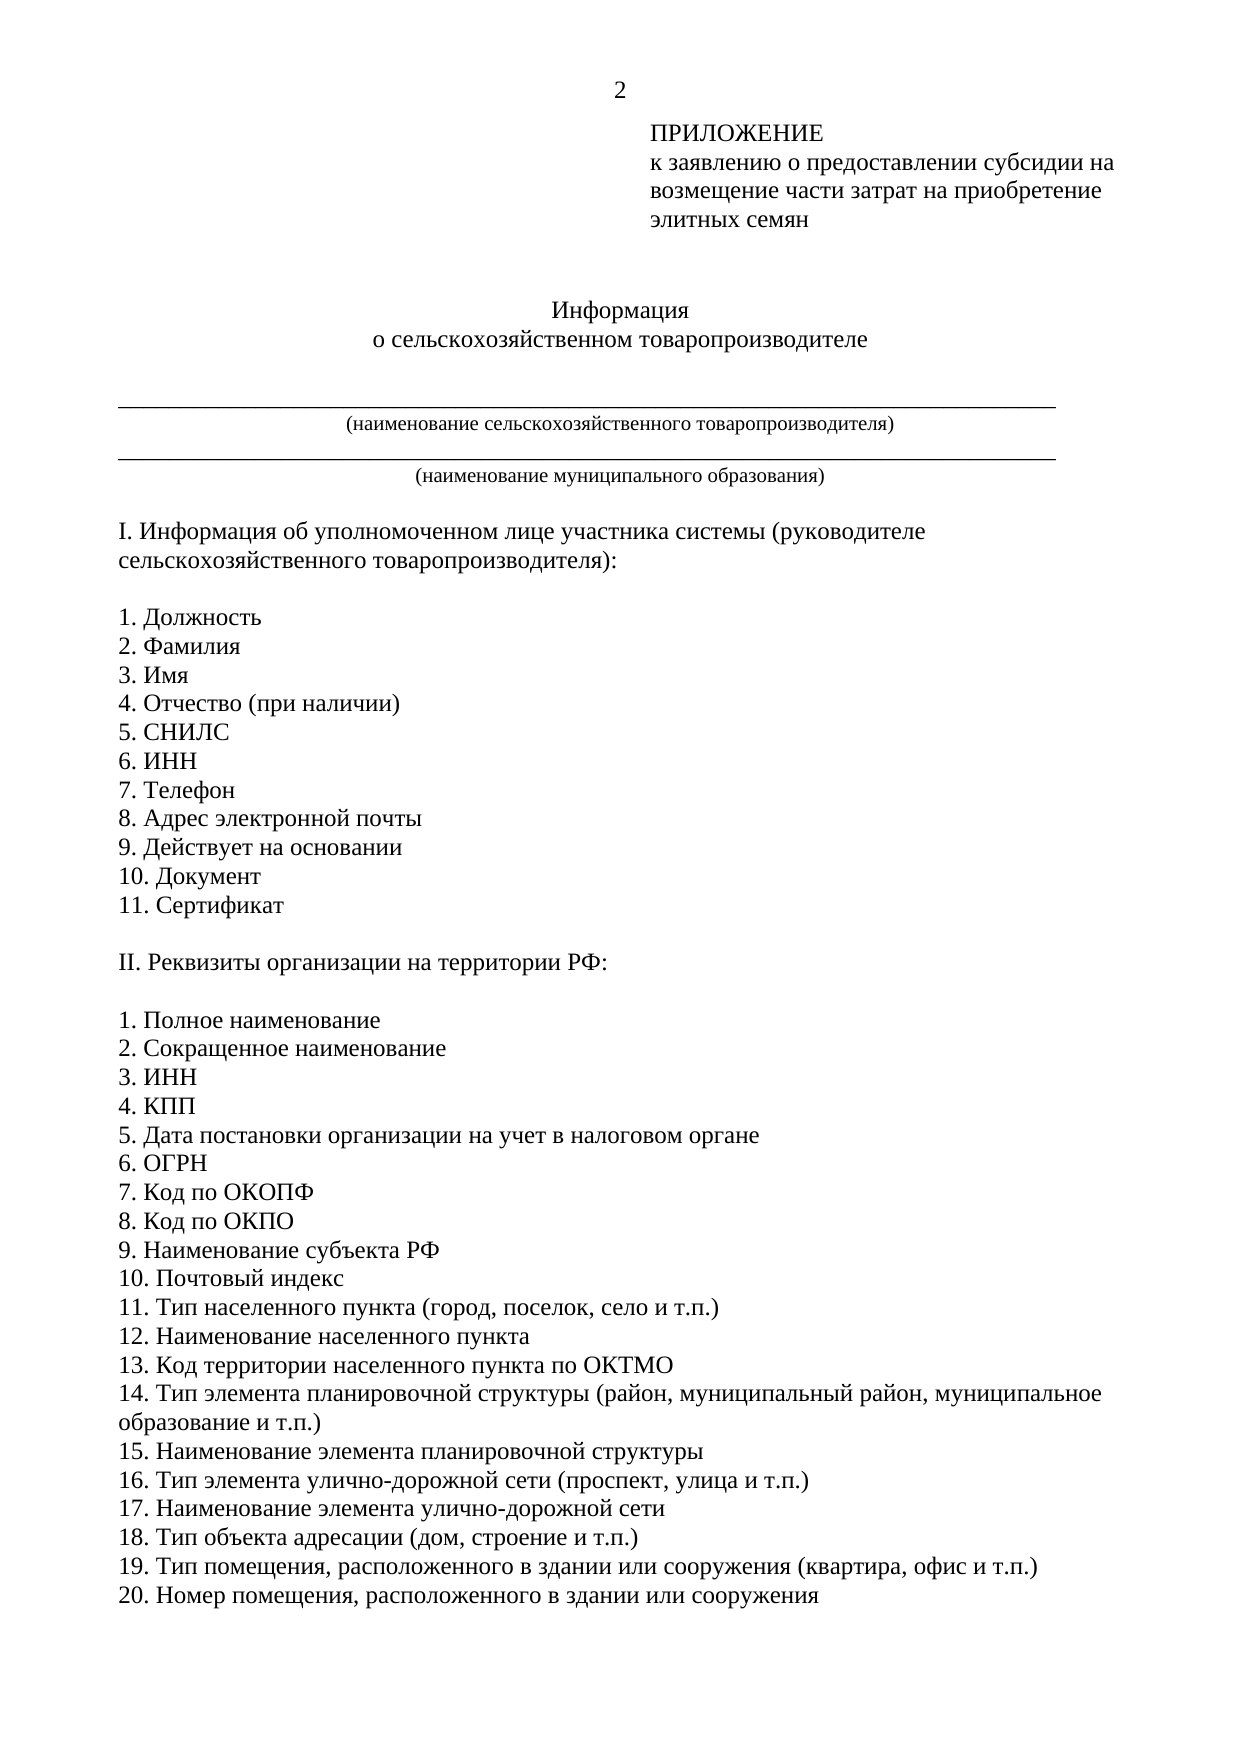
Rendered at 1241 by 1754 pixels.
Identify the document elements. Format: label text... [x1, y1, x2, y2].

text 6. ОГРН [118, 1148, 1122, 1177]
text 9. Наименование субъекта РФ [118, 1235, 1122, 1263]
text 8. Адрес электронной почты [118, 803, 1122, 832]
text 1. Полное наименование [118, 1005, 1122, 1033]
text 9. Действует на основании [118, 832, 1122, 861]
text 14. Тип элемента планировочной структуры (район, муниципальный район, муниципальное образование и т.п.) [118, 1378, 1122, 1436]
text 10. Документ [118, 861, 1122, 890]
text 3. ИНН [118, 1062, 1122, 1091]
text ПРИЛОЖЕНИЕ [650, 118, 1122, 147]
text ___________________________________________________________________________ [118, 382, 1122, 410]
text 17. Наименование элемента улично-дорожной сети [118, 1493, 1122, 1522]
text к заявлению о предоставлении субсидии на возмещение части затрат на приобретение элитных семян [650, 147, 1122, 233]
text 5. Дата постановки организации на учет в налоговом органе [118, 1120, 1122, 1148]
text 20. Номер помещения, расположенного в здании или сооружения [118, 1580, 1122, 1608]
text 5. СНИЛС [118, 717, 1122, 746]
text ___________________________________________________________________________ [118, 434, 1122, 463]
text 8. Код по ОКПО [118, 1206, 1122, 1235]
text 2. Фамилия [118, 631, 1122, 660]
text II. Реквизиты организации на территории РФ: [118, 947, 1122, 976]
text 4. КПП [118, 1091, 1122, 1120]
text 12. Наименование населенного пункта [118, 1321, 1122, 1350]
text о сельскохозяйственном товаропроизводителе [118, 324, 1122, 353]
text 18. Тип объекта адресации (дом, строение и т.п.) [118, 1522, 1122, 1551]
text 3. Имя [118, 660, 1122, 688]
text 11. Тип населенного пункта (город, поселок, село и т.п.) [118, 1292, 1122, 1321]
text 7. Код по ОКОПФ [118, 1177, 1122, 1206]
text 15. Наименование элемента планировочной структуры [118, 1436, 1122, 1465]
text 19. Тип помещения, расположенного в здании или сооружения (квартира, офис и т.п.) [118, 1551, 1122, 1580]
text (наименование муниципального образования) [118, 463, 1122, 487]
text 13. Код территории населенного пункта по ОКТМО [118, 1350, 1122, 1378]
text 2. Сокращенное наименование [118, 1033, 1122, 1062]
text 7. Телефон [118, 775, 1122, 803]
text 16. Тип элемента улично-дорожной сети (проспект, улица и т.п.) [118, 1465, 1122, 1493]
text Информация [118, 295, 1122, 324]
text (наименование сельскохозяйственного товаропроизводителя) [118, 410, 1122, 434]
text I. Информация об уполномоченном лице участника системы (руководителе сельскохозяйственного товаропроизводителя): [118, 516, 1122, 573]
text 11. Сертификат [118, 890, 1122, 918]
text 10. Почтовый индекс [118, 1263, 1122, 1292]
text 4. Отчество (при наличии) [118, 688, 1122, 717]
text 6. ИНН [118, 746, 1122, 775]
text 1. Должность [118, 602, 1122, 631]
